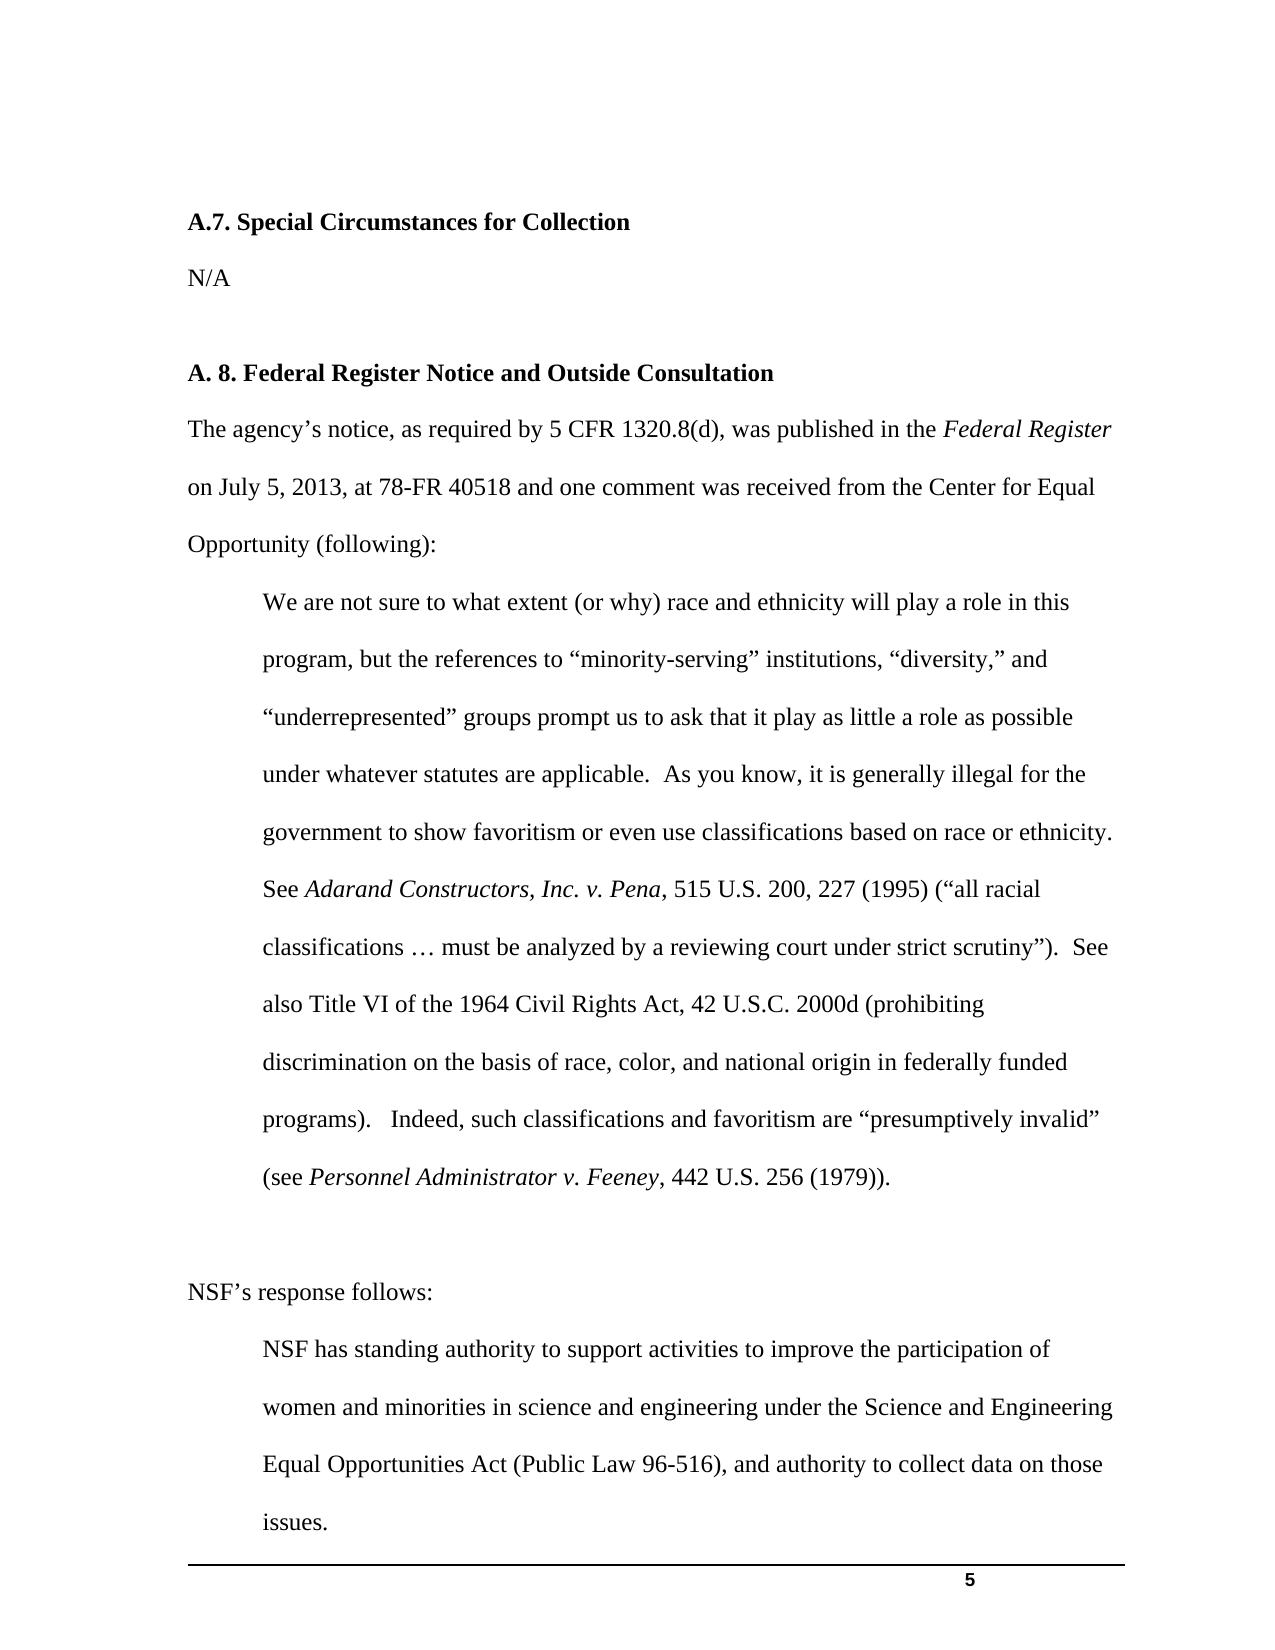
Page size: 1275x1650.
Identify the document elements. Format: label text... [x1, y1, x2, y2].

text We are not sure to what extent (or why) race and ethnicity will play a role in this program, but the references to “minority-serving” institutions, “diversity,” and “underrepresented” groups prompt us to ask that it play as little a role as possible under whatever statutes are applicable. As you know, it is generally illegal for the government to show favoritism or even use classifications based on race or ethnicity. See Adarand Constructors, Inc. v. Pena, 515 U.S. 200, 227 (1995) (“all racial classifications … must be analyzed by a reviewing court under strict scrutiny”). See also Title VI of the 1964 Civil Rights Act, 42 U.S.C. 2000d (prohibiting discrimination on the basis of race, color, and national origin in federally funded programs). Indeed, such classifications and favoritism are “presumptively invalid” (see Personnel Administrator v. Feeney, 442 U.S. 256 (1979)). [262, 587, 1125, 1191]
text N/A [187, 263, 1125, 292]
text The agency’s notice, as required by 5 CFR 1320.8(d), was published in the Federal Register on July 5, 2013, at 78-FR 40518 and one comment was received from the Center for Equal Opportunity (following): [187, 414, 1125, 558]
text A.7. Special Circumstances for Collection [187, 207, 1125, 235]
text A. 8. Federal Register Notice and Outside Consultation [187, 358, 1125, 387]
text NSF’s response follows: [187, 1277, 1125, 1306]
text NSF has standing authority to support activities to improve the participation of women and minorities in science and engineering under the Science and Engineering Equal Opportunities Act (Public Law 96-516), and authority to collect data on those issues. [262, 1334, 1125, 1536]
